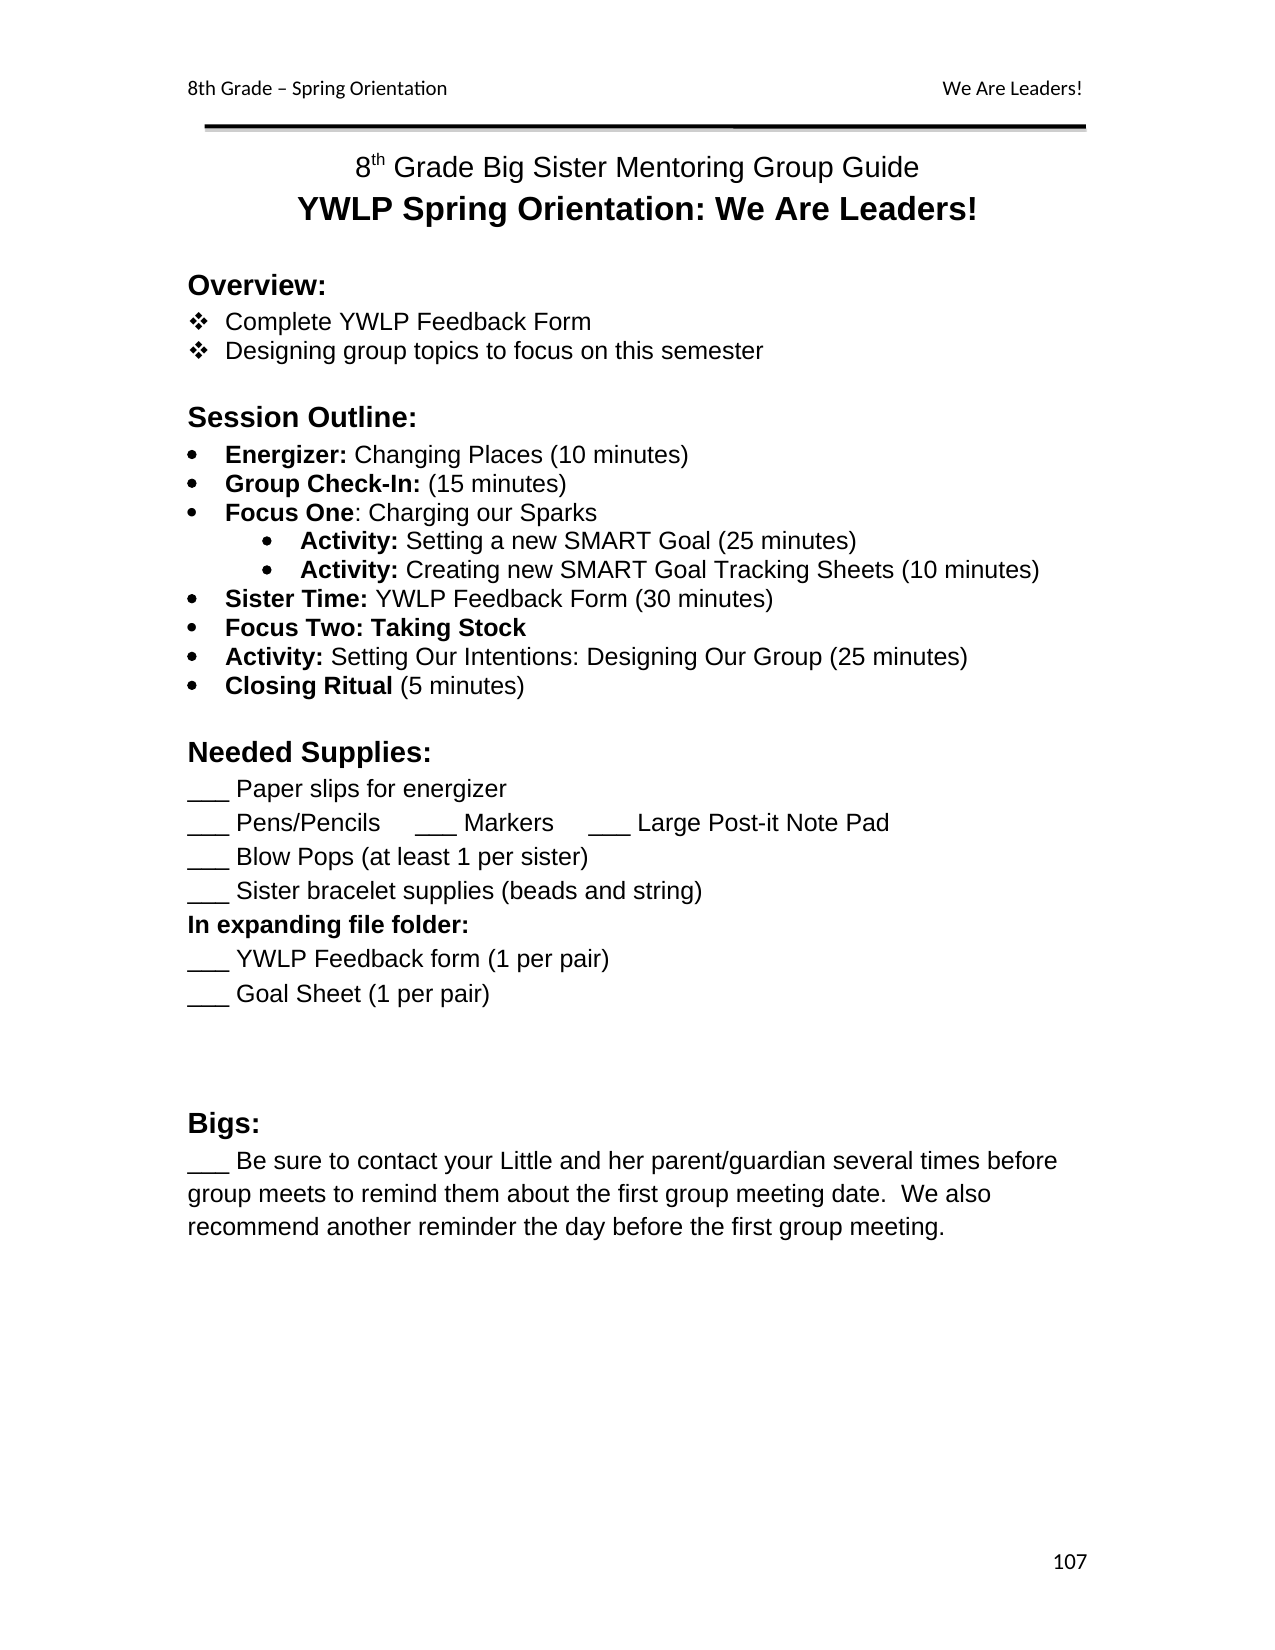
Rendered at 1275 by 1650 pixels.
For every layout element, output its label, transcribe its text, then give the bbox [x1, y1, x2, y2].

text Bigs: [187, 1106, 1087, 1139]
list Focus One: Charging our Sparks [187, 497, 1087, 526]
list Activity: Setting a new SMART Goal (25 minutes) [262, 526, 1087, 555]
list Group Check-In: (15 minutes) [187, 469, 1087, 497]
text ___ Goal Sheet (1 per pair) [187, 978, 1087, 1007]
list Activity: Creating new SMART Goal Tracking Sheets (10 minutes) [262, 555, 1087, 584]
list Energizer: Changing Places (10 minutes) [187, 440, 1087, 469]
list Activity: Setting Our Intentions: Designing Our Group (25 minutes) [187, 642, 1087, 671]
text In expanding file folder: [187, 910, 1087, 939]
list Complete YWLP Feedback Form [187, 307, 1087, 336]
text ___ Sister bracelet supplies (beads and string) [187, 876, 1087, 905]
text Needed Supplies: [187, 734, 1087, 768]
list Focus Two: Taking Stock [187, 613, 1087, 642]
text ___ Pens/Pencils ___ Markers ___ Large Post-it Note Pad [187, 808, 1087, 837]
list Sister Time: YWLP Feedback Form (30 minutes) [187, 584, 1087, 613]
text Session Outline: [187, 400, 1087, 434]
list Closing Ritual (5 minutes) [187, 671, 1087, 699]
text YWLP Spring Orientation: We Are Leaders! [187, 188, 1087, 227]
text ___ Blow Pops (at least 1 per sister) [187, 842, 1087, 871]
text 8th Grade Big Sister Mentoring Group Guide [187, 150, 1087, 183]
text ___ Paper slips for energizer [187, 774, 1087, 803]
text Overview: [187, 268, 1087, 301]
text ___ YWLP Feedback form (1 per pair) [187, 944, 1087, 973]
text ___ Be sure to contact your Little and her parent/guardian several times before group meets to remind them about the first group meeting date. We also recommend another reminder the day before the first group meeting. [187, 1146, 1087, 1240]
list Designing group topics to focus on this semester [187, 336, 1087, 365]
